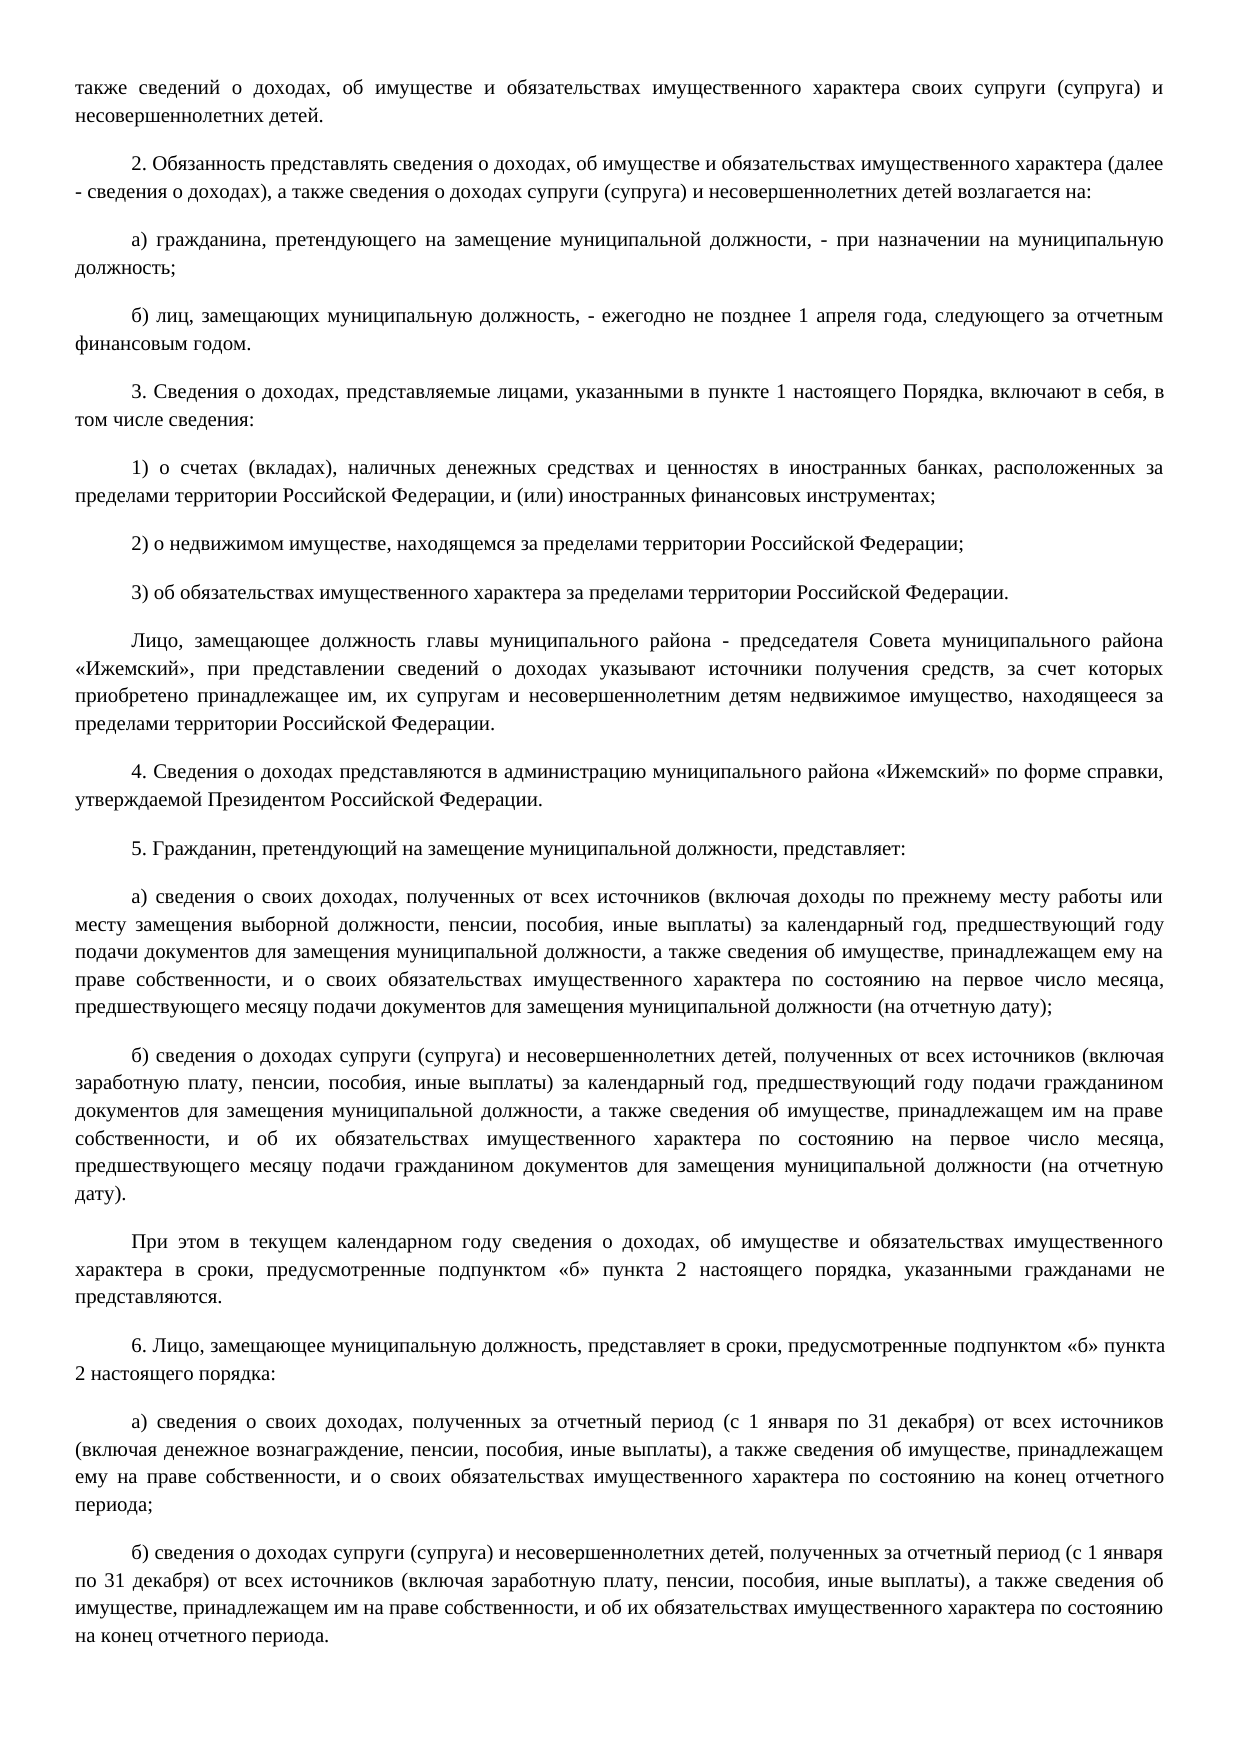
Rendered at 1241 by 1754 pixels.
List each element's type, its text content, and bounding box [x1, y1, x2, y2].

text б) лиц, замещающих муниципальную должность, - ежегодно не позднее 1 апреля года, следующего за отчетным финансовым годом. [75, 303, 1165, 355]
text а) сведения о своих доходах, полученных за отчетный период (с 1 января по 31 декабря) от всех источников (включая денежное вознаграждение, пенсии, пособия, иные выплаты), а также сведения об имуществе, принадлежащем ему на праве собственности, и о своих обязательствах имущественного характера по состоянию на конец отчетного периода; [75, 1409, 1165, 1516]
text 3. Сведения о доходах, представляемые лицами, указанными в пункте 1 настоящего Порядка, включают в себя, в том числе сведения: [75, 379, 1165, 431]
text 2) о недвижимом имуществе, находящемся за пределами территории Российской Федерации; [75, 531, 1165, 555]
text а) гражданина, претендующего на замещение муниципальной должности, - при назначении на муниципальную должность; [75, 227, 1165, 279]
text а) сведения о своих доходах, полученных от всех источников (включая доходы по прежнему месту работы или месту замещения выборной должности, пенсии, пособия, иные выплаты) за календарный год, предшествующий году подачи документов для замещения муниципальной должности, а также сведения об имуществе, принадлежащем ему на праве собственности, и о своих обязательствах имущественного характера по состоянию на первое число месяца, предшествующего месяцу подачи документов для замещения муниципальной должности (на отчетную дату); [75, 884, 1165, 1018]
text 3) об обязательствах имущественного характера за пределами территории Российской Федерации. [75, 580, 1165, 604]
text 5. Гражданин, претендующий на замещение муниципальной должности, представляет: [75, 835, 1165, 859]
text 1) о счетах (вкладах), наличных денежных средствах и ценностях в иностранных банках, расположенных за пределами территории Российской Федерации, и (или) иностранных финансовых инструментах; [75, 455, 1165, 507]
text 6. Лицо, замещающее муниципальную должность, представляет в сроки, предусмотренные подпунктом «б» пункта 2 настоящего порядка: [75, 1333, 1165, 1384]
text 2. Обязанность представлять сведения о доходах, об имуществе и обязательствах имущественного характера (далее - сведения о доходах), а также сведения о доходах супруги (супруга) и несовершеннолетних детей возлагается на: [75, 151, 1165, 203]
text б) сведения о доходах супруги (супруга) и несовершеннолетних детей, полученных от всех источников (включая заработную плату, пенсии, пособия, иные выплаты) за календарный год, предшествующий году подачи гражданином документов для замещения муниципальной должности, а также сведения об имуществе, принадлежащем им на праве собственности, и об их обязательствах имущественного характера по состоянию на первое число месяца, предшествующего месяцу подачи гражданином документов для замещения муниципальной должности (на отчетную дату). [75, 1043, 1165, 1205]
text При этом в текущем календарном году сведения о доходах, об имуществе и обязательствах имущественного характера в сроки, предусмотренные подпунктом «б» пункта 2 настоящего порядка, указанными гражданами не представляются. [75, 1229, 1165, 1308]
text Лицо, замещающее должность главы муниципального района - председателя Совета муниципального района «Ижемский», при представлении сведений о доходах указывают источники получения средств, за счет которых приобретено принадлежащее им, их супругам и несовершеннолетним детям недвижимое имущество, находящееся за пределами территории Российской Федерации. [75, 628, 1165, 735]
text б) сведения о доходах супруги (супруга) и несовершеннолетних детей, полученных за отчетный период (с 1 января по 31 декабря) от всех источников (включая заработную плату, пенсии, пособия, иные выплаты), а также сведения об имуществе, принадлежащем им на праве собственности, и об их обязательствах имущественного характера по состоянию на конец отчетного периода. [75, 1540, 1165, 1647]
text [75, 75, 1165, 127]
text 4. Сведения о доходах представляются в администрацию муниципального района «Ижемский» по форме справки, утверждаемой Президентом Российской Федерации. [75, 759, 1165, 811]
